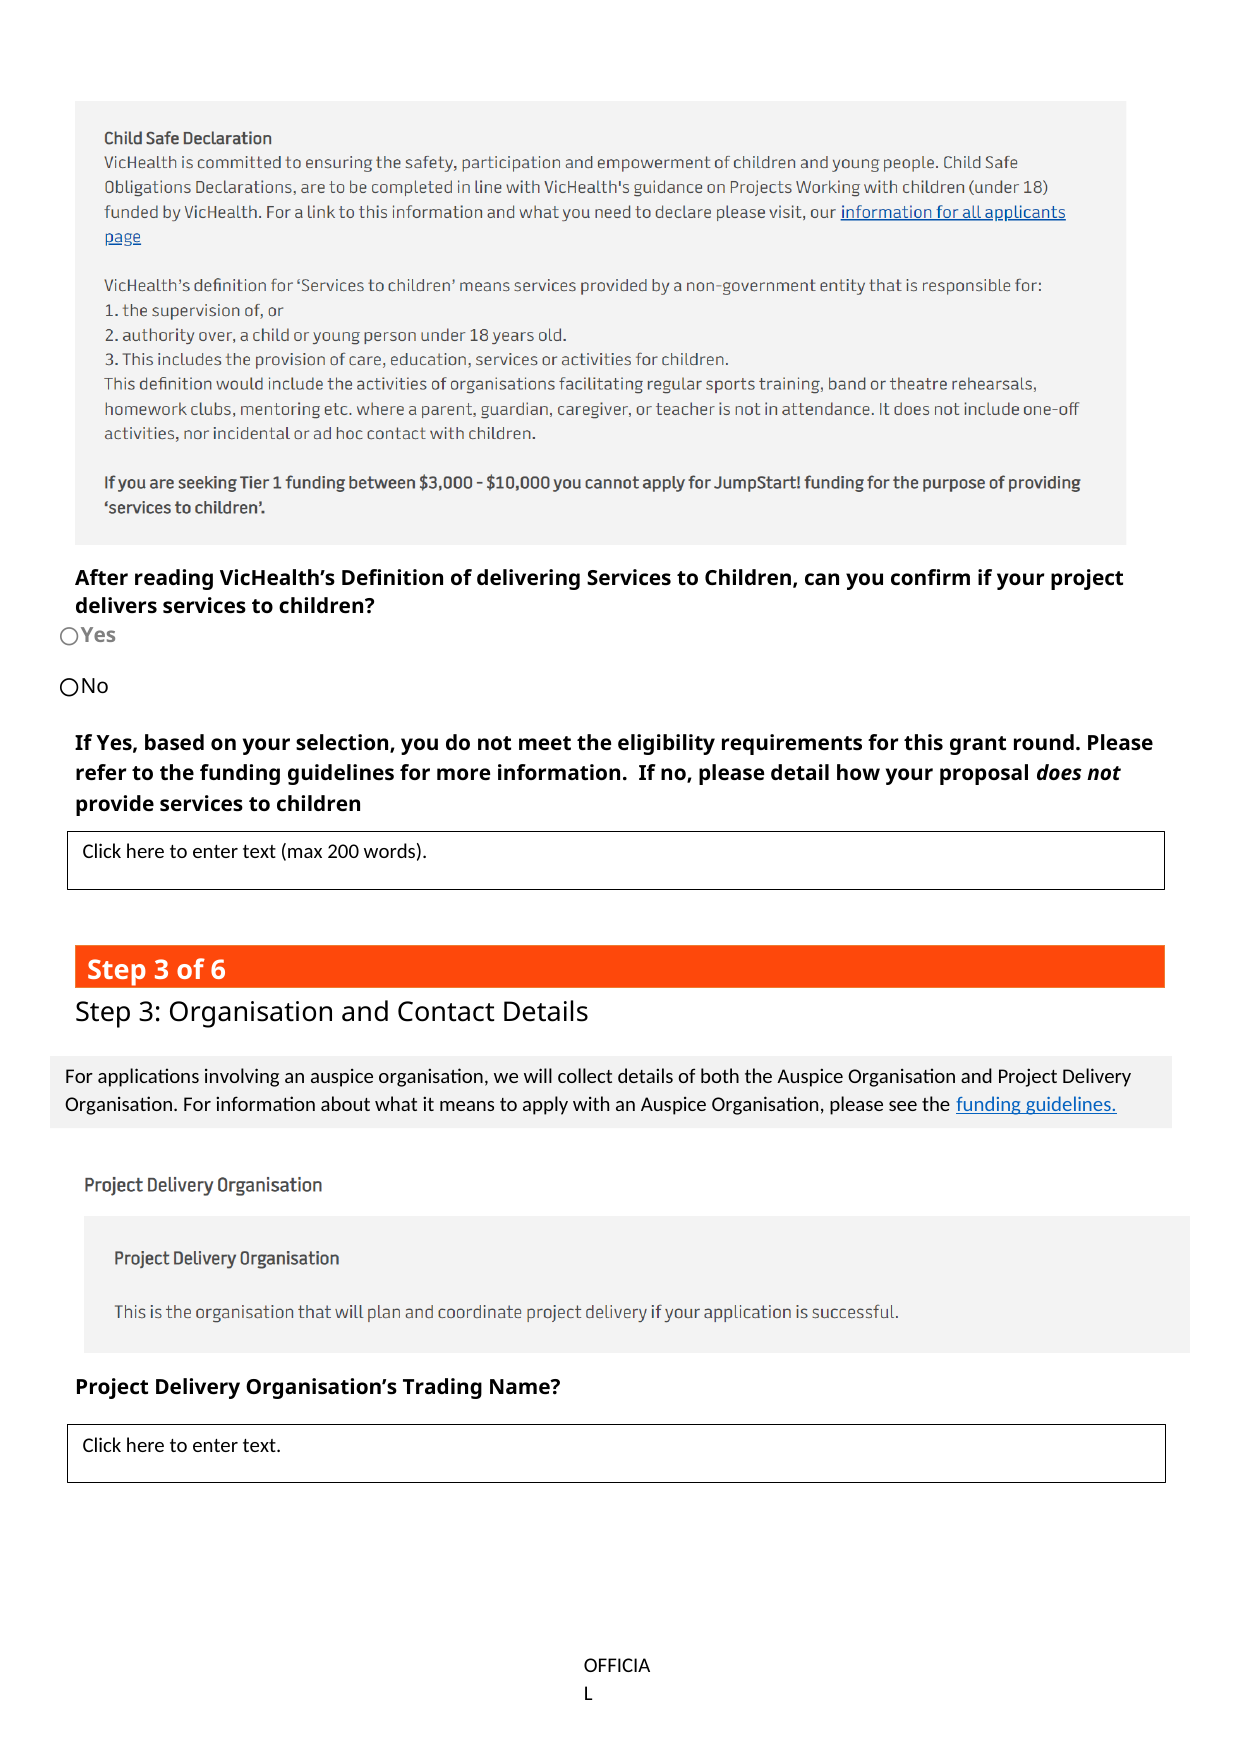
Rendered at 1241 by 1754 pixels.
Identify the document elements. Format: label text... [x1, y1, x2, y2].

picture [75, 101, 1127, 545]
picture [75, 1165, 1191, 1353]
text ⃝ No [75, 671, 1165, 699]
text After reading VicHealth’s Definition of delivering Services to Children, can you confirm if your project delivers services to children? [75, 563, 1165, 620]
text If Yes, based on your selection, you do not meet the eligibility requirements for this grant round. Please refer to the funding guidelines for more information. If no, please detail how your proposal does not provide services to children [75, 728, 1165, 818]
table_header Step 3 of 6 [76, 946, 1164, 987]
subtitle Project Delivery Organisation’s Trading Name? [75, 1372, 1165, 1400]
text ⃝ Yes [75, 620, 1165, 648]
subtitle Step 3: Organisation and Contact Details [75, 992, 1165, 1056]
